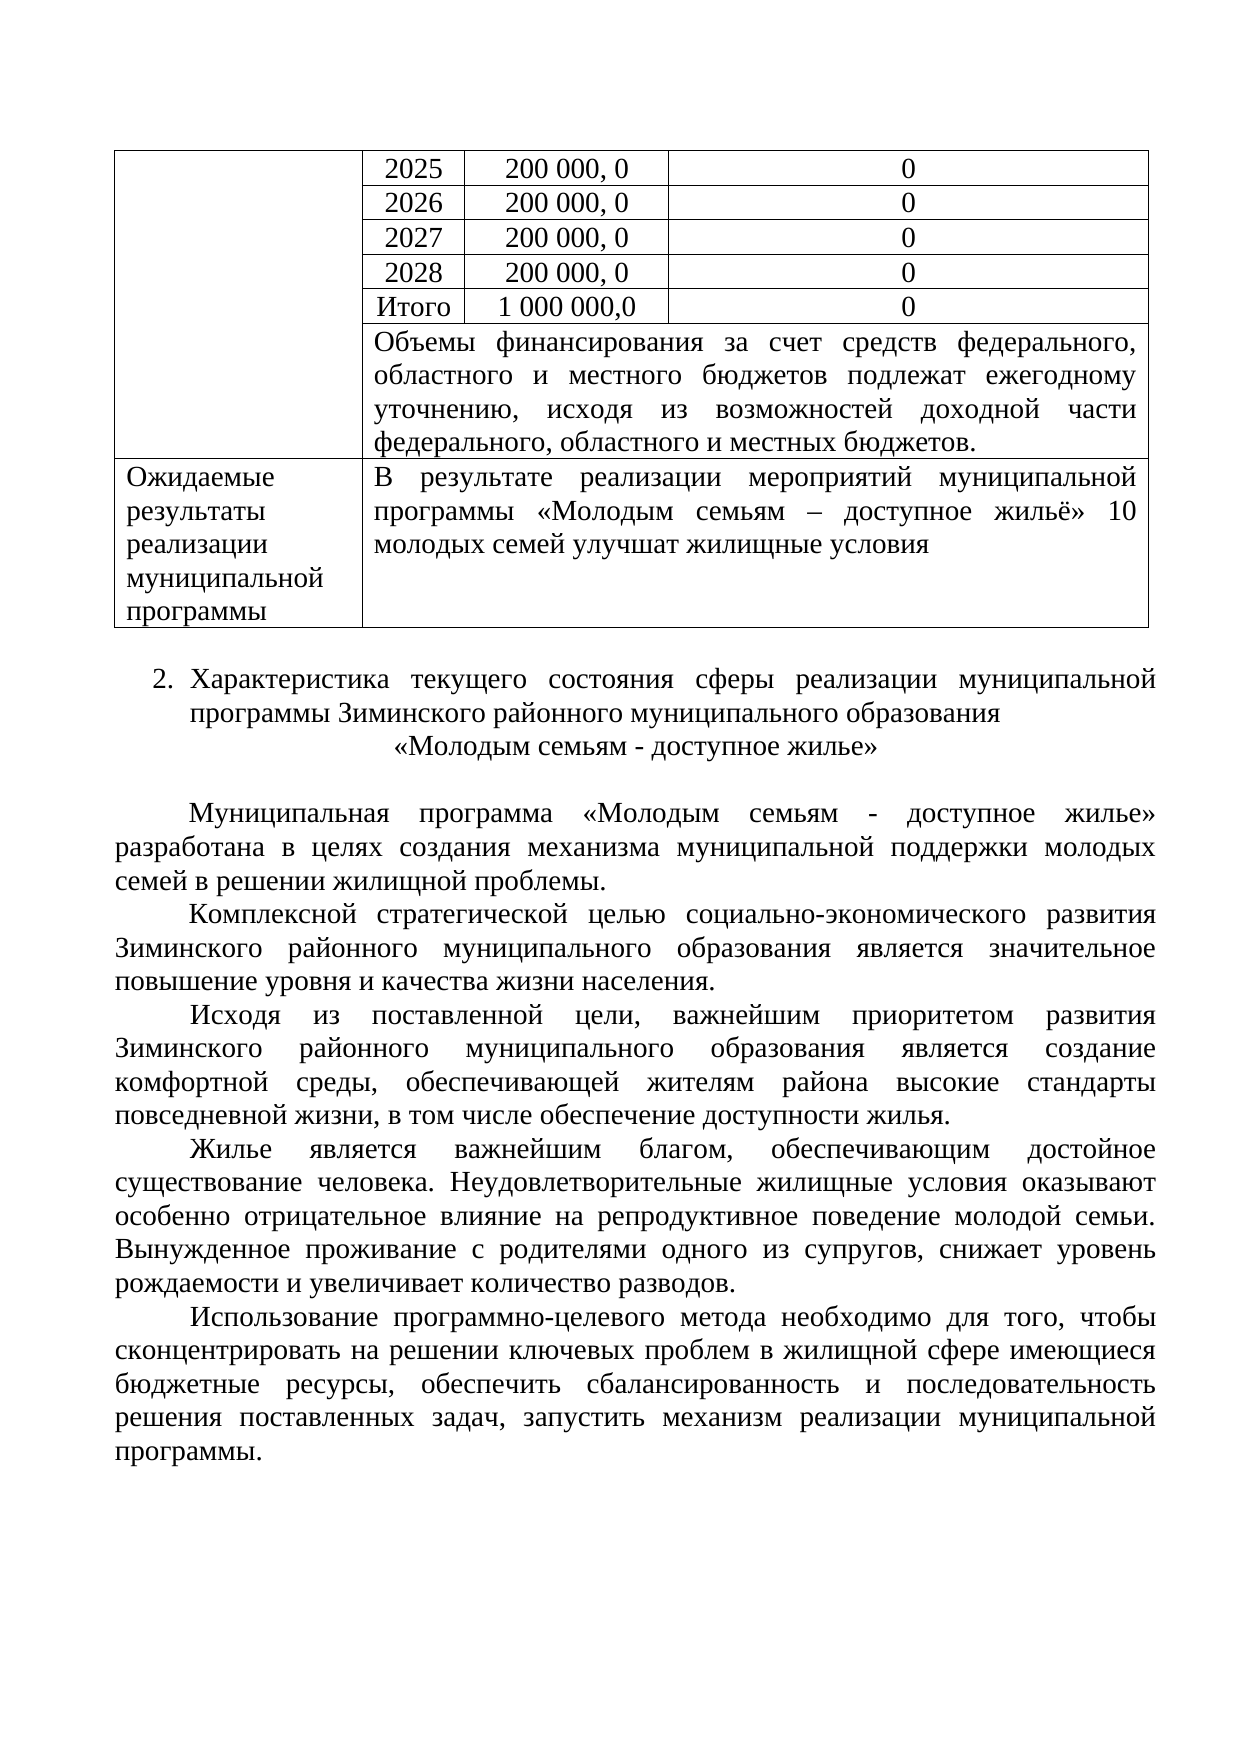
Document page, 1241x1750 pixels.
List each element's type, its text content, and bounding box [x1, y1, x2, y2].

table_cell 0 [669, 220, 1148, 254]
table_cell 0 [669, 151, 1148, 184]
table_cell 200 000, 0 [465, 255, 668, 288]
table_cell 0 [669, 255, 1148, 288]
table_cell 2027 [363, 220, 464, 254]
text «Молодым семьям - доступное жилье» [114, 728, 1157, 762]
table_cell 1 000 000,0 [465, 289, 668, 323]
list Характеристика текущего состояния сферы реализации муниципальной программы Зиминского районного муниципального образования [152, 661, 1157, 728]
text Использование программно-целевого метода необходимо для того, чтобы сконцентрировать на решении ключевых проблем в жилищной сфере имеющиеся бюджетные ресурсы, обеспечить сбалансированность и последовательность решения поставленных задач, запустить механизм реализации муниципальной программы. [114, 1299, 1157, 1466]
table_cell Ожидаемые результаты реализации муниципальной программы [115, 459, 362, 627]
table_cell 2026 [363, 186, 464, 219]
table_cell 200 000, 0 [465, 186, 668, 219]
table_cell 0 [669, 186, 1148, 219]
text Исходя из поставленной цели, важнейшим приоритетом развития Зиминского районного муниципального образования является создание комфортной среды, обеспечивающей жителям района высокие стандарты повседневной жизни, в том числе обеспечение доступности жилья. [114, 997, 1157, 1131]
table_cell 200 000, 0 [465, 220, 668, 254]
table_cell Объемы финансирования за счет средств федерального, областного и местного бюджетов подлежат ежегодному уточнению, исходя из возможностей доходной части федерального, областного и местных бюджетов. [363, 324, 1148, 458]
text Комплексной стратегической целью социально-экономического развития Зиминского районного муниципального образования является значительное повышение уровня и качества жизни населения. [114, 896, 1157, 997]
table_cell 200 000, 0 [465, 151, 668, 184]
table_cell 2025 [363, 151, 464, 184]
text Жилье является важнейшим благом, обеспечивающим достойное существование человека. Неудовлетворительные жилищные условия оказывают особенно отрицательное влияние на репродуктивное поведение молодой семьи. Вынужденное проживание с родителями одного из супругов, снижает уровень рождаемости и увеличивает количество разводов. [114, 1131, 1157, 1299]
table_cell 0 [669, 289, 1148, 323]
table_cell Итого [363, 289, 464, 323]
table_cell 2028 [363, 255, 464, 288]
table_cell В результате реализации мероприятий муниципальной программы «Молодым семьям – доступное жильё» 10 молодых семей улучшат жилищные условия [363, 459, 1148, 627]
text Муниципальная программа «Молодым семьям - доступное жилье» разработана в целях создания механизма муниципальной поддержки молодых семей в решении жилищной проблемы. [114, 796, 1157, 896]
